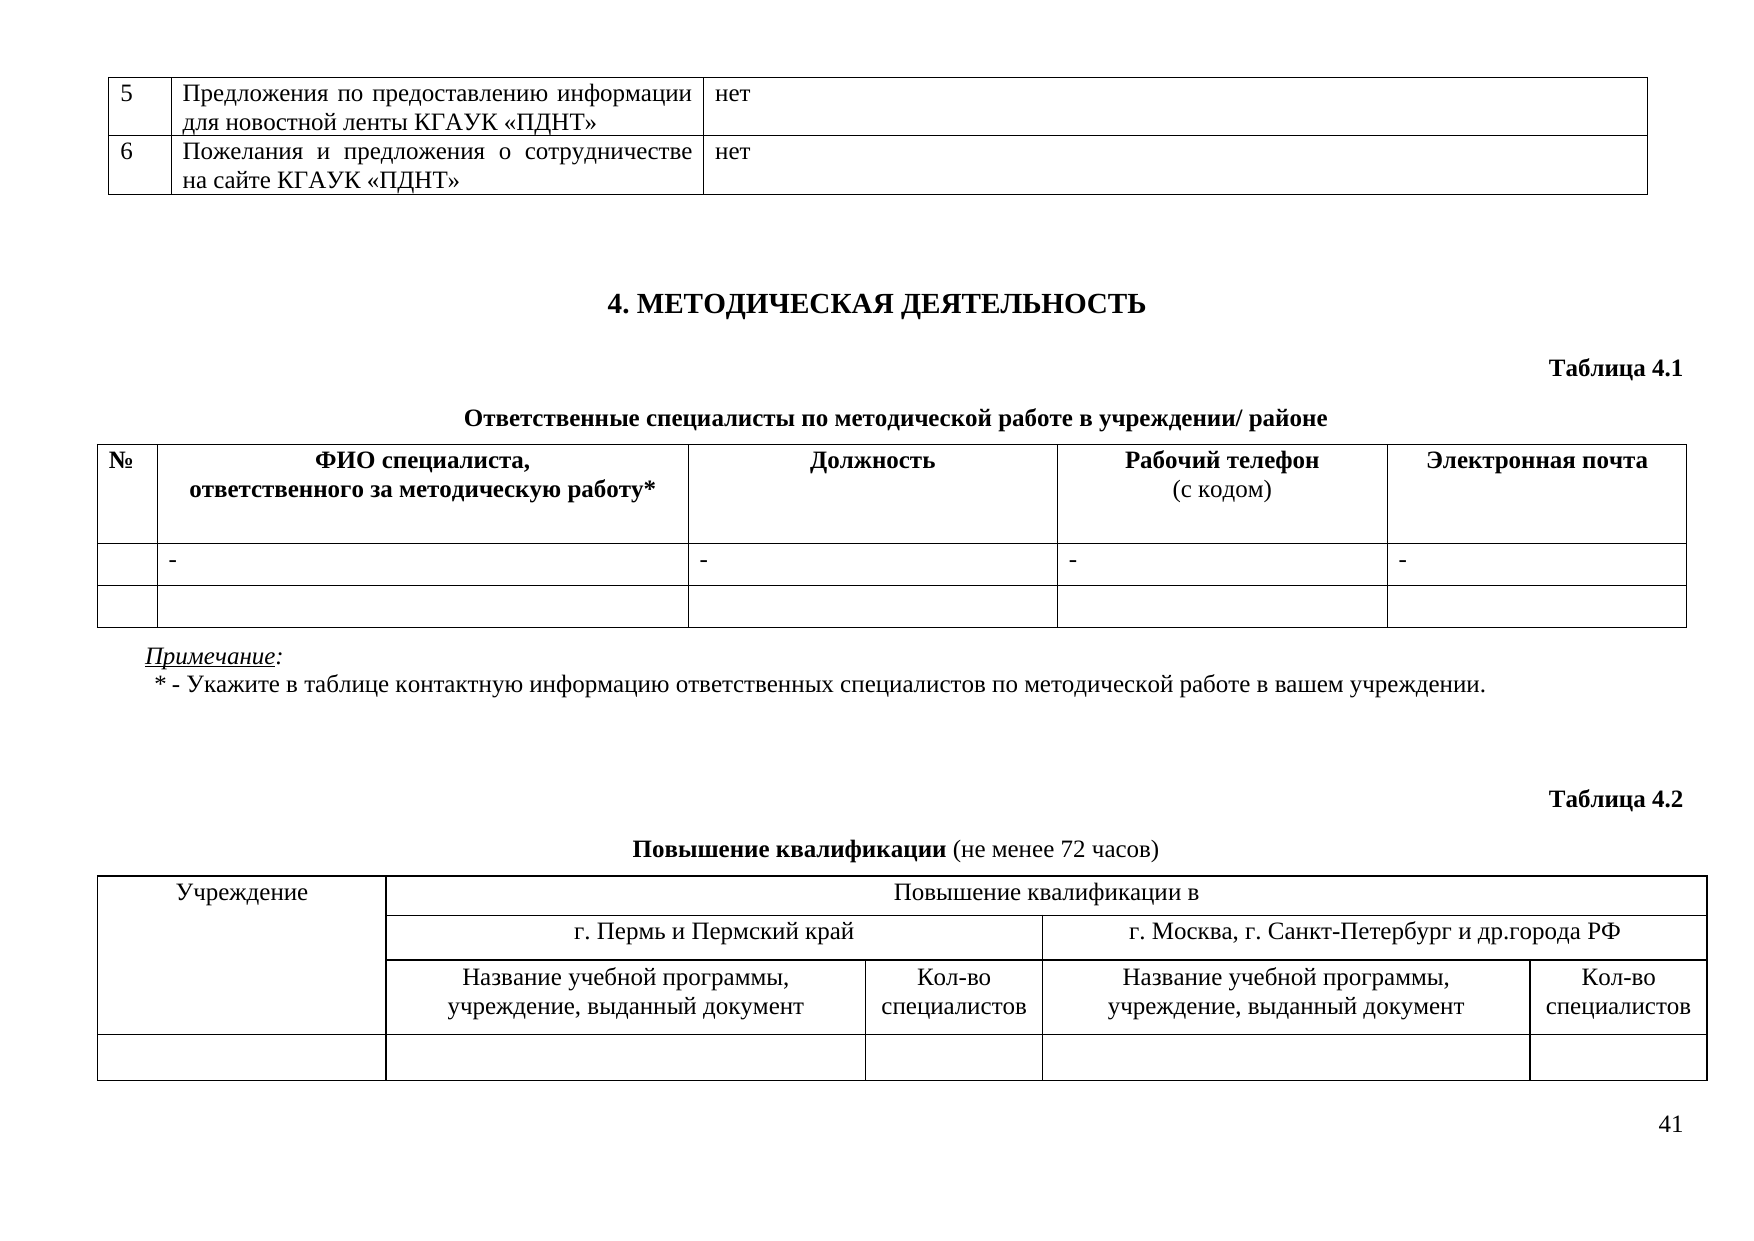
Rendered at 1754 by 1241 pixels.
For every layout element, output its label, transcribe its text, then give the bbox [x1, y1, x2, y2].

list Таблица 4.2 [71, 784, 1683, 813]
table_cell Кол-во специалистов [866, 961, 1042, 1034]
table_cell [158, 586, 688, 627]
table_header Учреждение [98, 877, 385, 1034]
table_cell [98, 1035, 385, 1080]
text 4. Методическая деятельность [71, 286, 1683, 319]
text * - Укажите в таблице контактную информацию ответственных специалистов по методической работе в вашем учреждении. [153, 669, 1683, 698]
table_cell [387, 1035, 865, 1080]
table_cell Название учебной программы, учреждение, выданный документ [1043, 961, 1529, 1034]
table_cell - [689, 544, 1057, 585]
table_header Электронная почта [1388, 445, 1686, 543]
table_cell Кол-во специалистов [1531, 961, 1706, 1034]
table_header Должность [689, 445, 1057, 543]
text Ответственные специалисты по методической работе в учреждении/ районе [108, 403, 1683, 431]
table_cell [866, 1035, 1042, 1080]
table_cell Пожелания и предложения о сотрудничестве на сайте КГАУК «ПДНТ» [172, 136, 703, 194]
table_cell [98, 586, 157, 627]
table_cell [98, 544, 157, 585]
table_cell - [1388, 544, 1686, 585]
table_cell 6 [109, 136, 171, 194]
table_header № [98, 445, 157, 543]
table_cell нет [704, 78, 1647, 135]
table_cell [1531, 1035, 1706, 1080]
table_cell г. Москва, г. Санкт-Петербург и др.города РФ [1043, 916, 1706, 959]
table_cell - [1058, 544, 1387, 585]
table_cell 5 [109, 78, 171, 135]
table_cell Название учебной программы, учреждение, выданный документ [387, 961, 865, 1034]
table_header Рабочий телефон (с кодом) [1058, 445, 1387, 543]
text Примечание: [145, 641, 1683, 669]
table_cell нет [704, 136, 1647, 194]
table_cell [689, 586, 1057, 627]
table_cell - [158, 544, 688, 585]
table_cell [1388, 586, 1686, 627]
list Таблица 4.1 [71, 353, 1683, 382]
table_header ФИО специалиста, ответственного за методическую работу* [158, 445, 688, 543]
table_header Повышение квалификации в [387, 877, 1706, 914]
table_cell г. Пермь и Пермский край [387, 916, 1042, 959]
table_cell [1043, 1035, 1529, 1080]
table_cell Предложения по предоставлению информации для новостной ленты КГАУК «ПДНТ» [172, 78, 703, 135]
table_cell [1058, 586, 1387, 627]
text Повышение квалификации (не менее 72 часов) [108, 834, 1683, 863]
